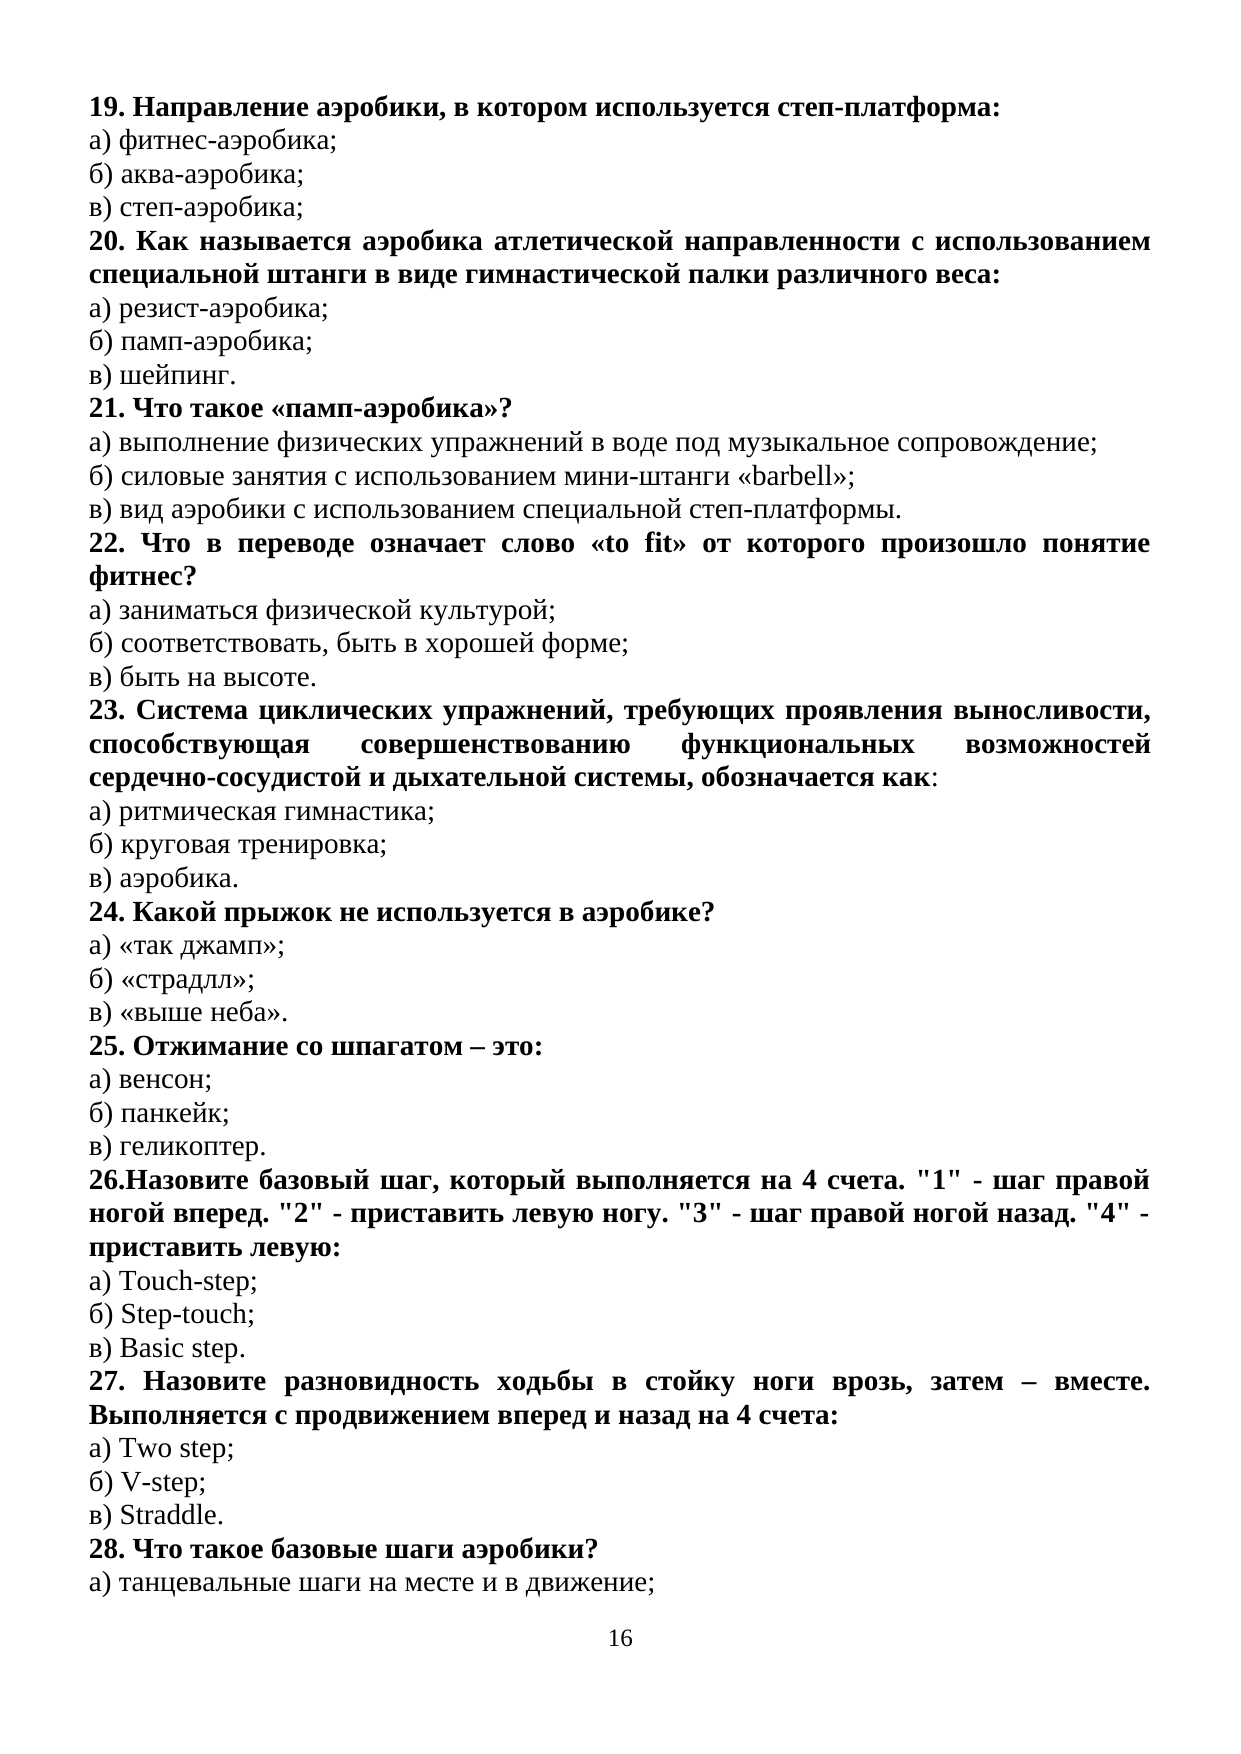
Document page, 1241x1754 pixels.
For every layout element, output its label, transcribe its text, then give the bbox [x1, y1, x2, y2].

text б) «страдлл»; [89, 961, 1152, 994]
text а) танцевальные шаги на месте и в движение; [89, 1564, 1152, 1598]
text 19. Направление аэробики, в котором используется степ-платформа: [89, 89, 1152, 122]
text б) V-step; [89, 1464, 1152, 1497]
text в) «выше неба». [89, 994, 1152, 1028]
text в) аэробика. [89, 860, 1152, 894]
text б) силовые занятия с использованием мини-штанги «barbell»; [89, 458, 1152, 491]
text б) круговая тренировка; [89, 827, 1152, 860]
text 22. Что в переводе означает слово «to fit» от которого произошло понятие фитнес? а) заниматься физической культурой; [89, 525, 1152, 625]
text а) «так джамп»; [89, 927, 1152, 961]
text 20. Как называется аэробика атлетической направленности с использованием специальной штанги в виде гимнастической палки различного веса: [89, 223, 1152, 290]
text а) фитнес-аэробика; [89, 122, 1152, 156]
text в) Basic step. [89, 1330, 1152, 1363]
text 27. Назовите разновидность ходьбы в стойку ноги врозь, затем – вместе. Выполняется с продвижением вперед и назад на 4 счета: [89, 1363, 1152, 1430]
text а) выполнение физических упражнений в воде под музыкальное сопровождение; [89, 424, 1152, 458]
text в) Straddle. [89, 1497, 1152, 1531]
text а) резист-аэробика; б) памп-аэробика; в) шейпинг. [89, 290, 1152, 391]
text б) панкейк; [89, 1095, 1152, 1128]
text в) степ-аэробика; [89, 189, 1152, 223]
text 23. Система циклических упражнений, требующих проявления выносливости, способствующая совершенствованию функциональных возможностей сердечно-сосудистой и дыхательной системы, обозначается как: [89, 692, 1152, 793]
text б) аква-аэробика; [89, 156, 1152, 189]
text а) Two step; [89, 1430, 1152, 1464]
text 25. Отжимание со шпагатом – это: [89, 1028, 1152, 1061]
text 24. Какой прыжок не используется в аэробике? [89, 894, 1152, 927]
text б) соответствовать, быть в хорошей форме; [89, 625, 1152, 659]
text б) Step-touch; [89, 1296, 1152, 1330]
text в) быть на высоте. [89, 659, 1152, 692]
text в) вид аэробики с использованием специальной степ-платформы. [89, 491, 1152, 525]
text 28. Что такое базовые шаги аэробики? [89, 1531, 1152, 1564]
text а) Touch-step; [89, 1263, 1152, 1296]
text 26.Назовите базовый шаг, который выполняется на 4 счета. "1" - шаг правой ногой вперед. "2" - приставить левую ногу. "3" - шаг правой ногой назад. "4" - приставить левую: [89, 1162, 1152, 1263]
text в) геликоптер. [89, 1128, 1152, 1162]
text а) венсон; [89, 1061, 1152, 1095]
text 21. Что такое «памп-аэробика»? [89, 391, 1152, 424]
text а) ритмическая гимнастика; [89, 793, 1152, 827]
